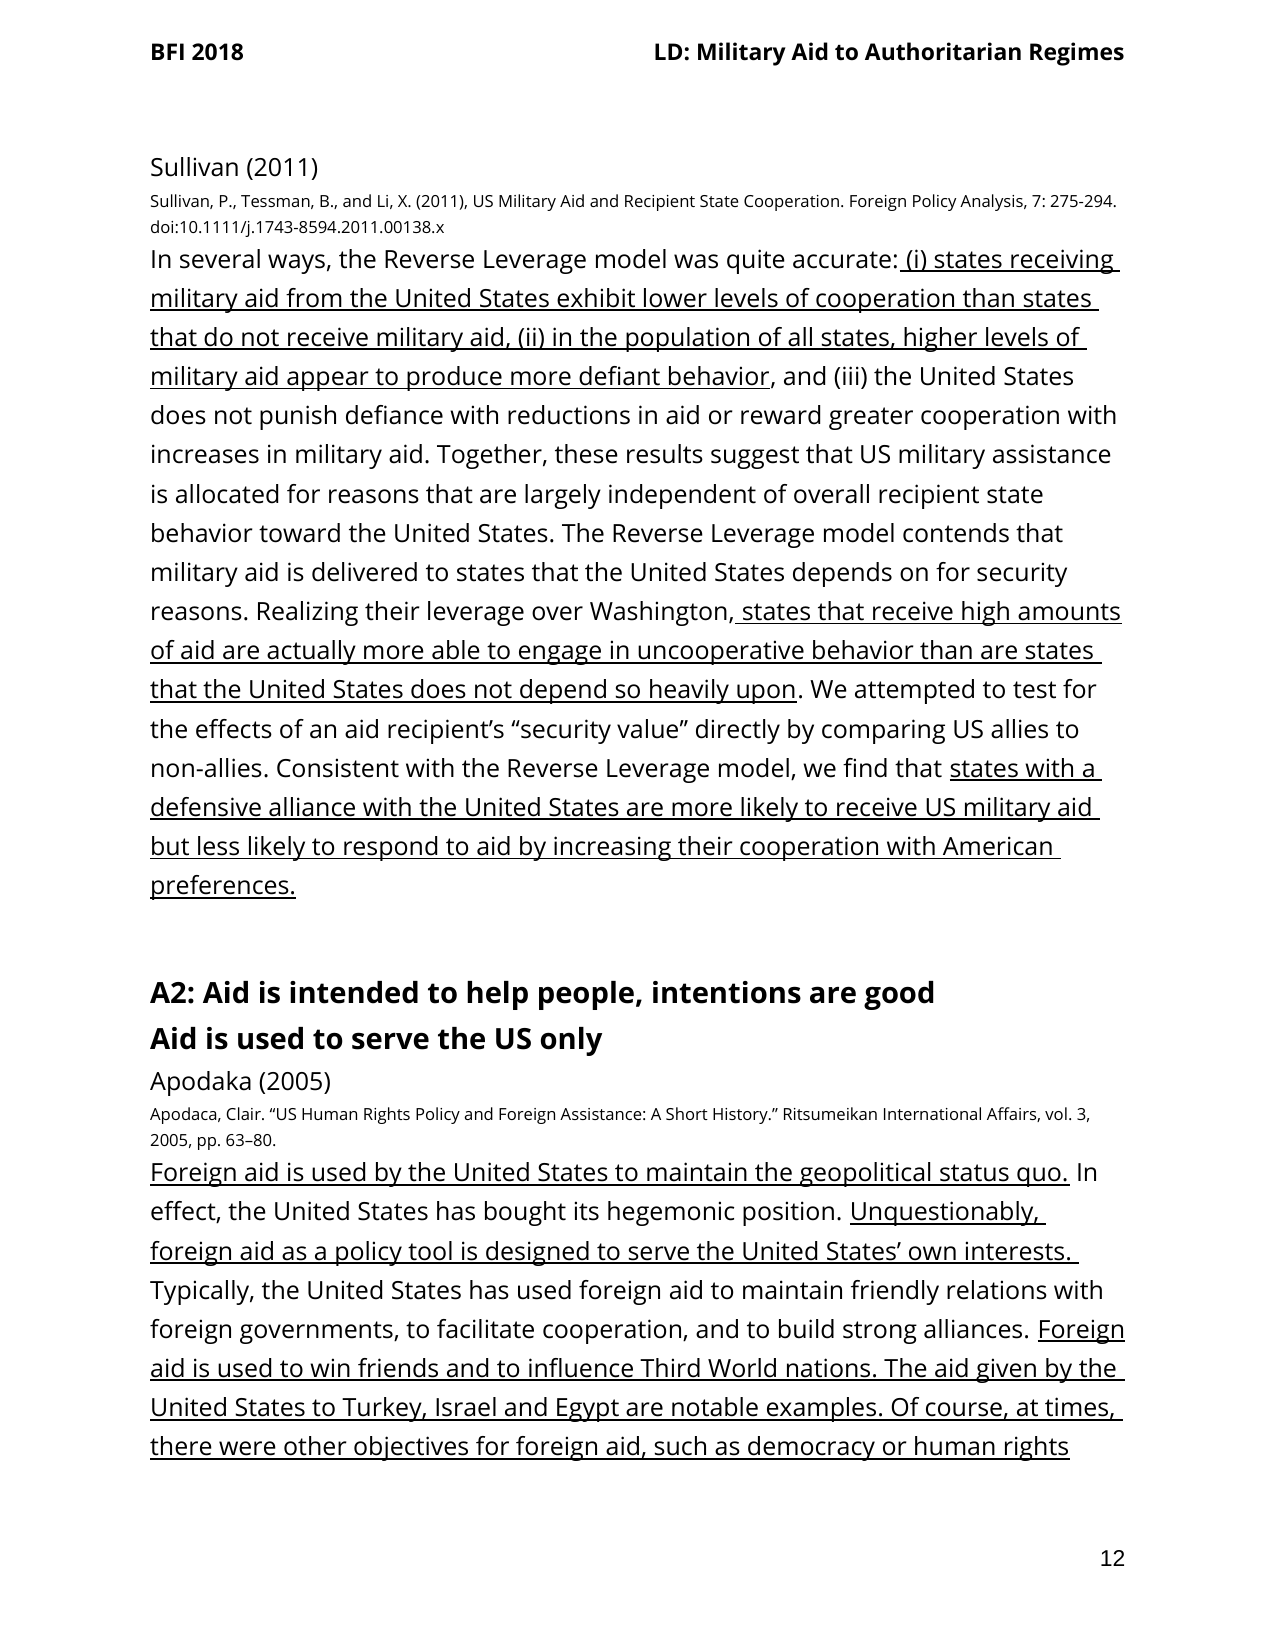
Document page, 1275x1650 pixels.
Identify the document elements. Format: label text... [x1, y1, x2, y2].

text In several ways, the Reverse Leverage model was quite accurate: (i) states receiving military aid from the United States exhibit lower levels of cooperation than states that do not receive military aid, (ii) in the population of all states, higher levels of military aid appear to produce more defiant behavior, and (iii) the United States does not punish defiance with reductions in aid or reward greater cooperation with increases in military aid. Together, these results suggest that US military assistance is allocated for reasons that are largely independent of overall recipient state behavior toward the United States. The Reverse Leverage model contends that military aid is delivered to states that the United States depends on for security reasons. Realizing their leverage over Washington, states that receive high amounts of aid are actually more able to engage in uncooperative behavior than are states that the United States does not depend so heavily upon. We attempted to test for the effects of an aid recipient’s ‘‘security value’’ directly by comparing US allies to non-allies. Consistent with the Reverse Leverage model, we find that states with a defensive alliance with the United States are more likely to receive US military aid but less likely to respond to aid by increasing their cooperation with American preferences. [150, 241, 1125, 902]
text Sullivan, P., Tessman, B., and Li, X. (2011), US Military Aid and Recipient State Cooperation. Foreign Policy Analysis, 7: 275-294. doi:10.1111/j.1743-8594.2011.00138.x [150, 189, 1125, 238]
text Apodaca, Clair. “US Human Rights Policy and Foreign Assistance: A Short History.” Ritsumeikan International Affairs, vol. 3, 2005, pp. 63–80. [150, 1103, 1125, 1151]
text Sullivan (2011) [150, 150, 1125, 184]
text Foreign aid is used by the United States to maintain the geopolitical status quo. In effect, the United States has bought its hegemonic position. Unquestionably, foreign aid as a policy tool is designed to serve the United States’ own interests. Typically, the United States has used foreign aid to maintain friendly relations with foreign governments, to facilitate cooperation, and to build strong alliances. Foreign aid is used to win friends and to influence Third World nations. The aid given by the United States to Turkey, Israel and Egypt are notable examples. Of course, at times, there were other objectives for foreign aid, such as democracy or human rights [150, 1155, 1125, 1379]
text A2: Aid is intended to help people, intentions are good [150, 972, 1125, 1012]
text Apodaka (2005) [150, 1063, 1125, 1098]
text Aid is used to serve the US only [150, 1018, 1125, 1058]
text Foreign aid is used by the United States to maintain the geopolitical status quo. In effect, the United States has bought its hegemonic position. Unquestionably, foreign aid as a policy tool is designed to serve the United States’ own interests. Typically, the United States has used foreign aid to maintain friendly relations with foreign governments, to facilitate cooperation, and to build strong alliances. Foreign aid is used to win friends and to influence Third World nations. The aid given by the United States to Turkey, Israel and Egypt are notable examples. Of course, at times, there were other objectives for foreign aid, such as democracy or human rights [150, 1381, 1125, 1463]
